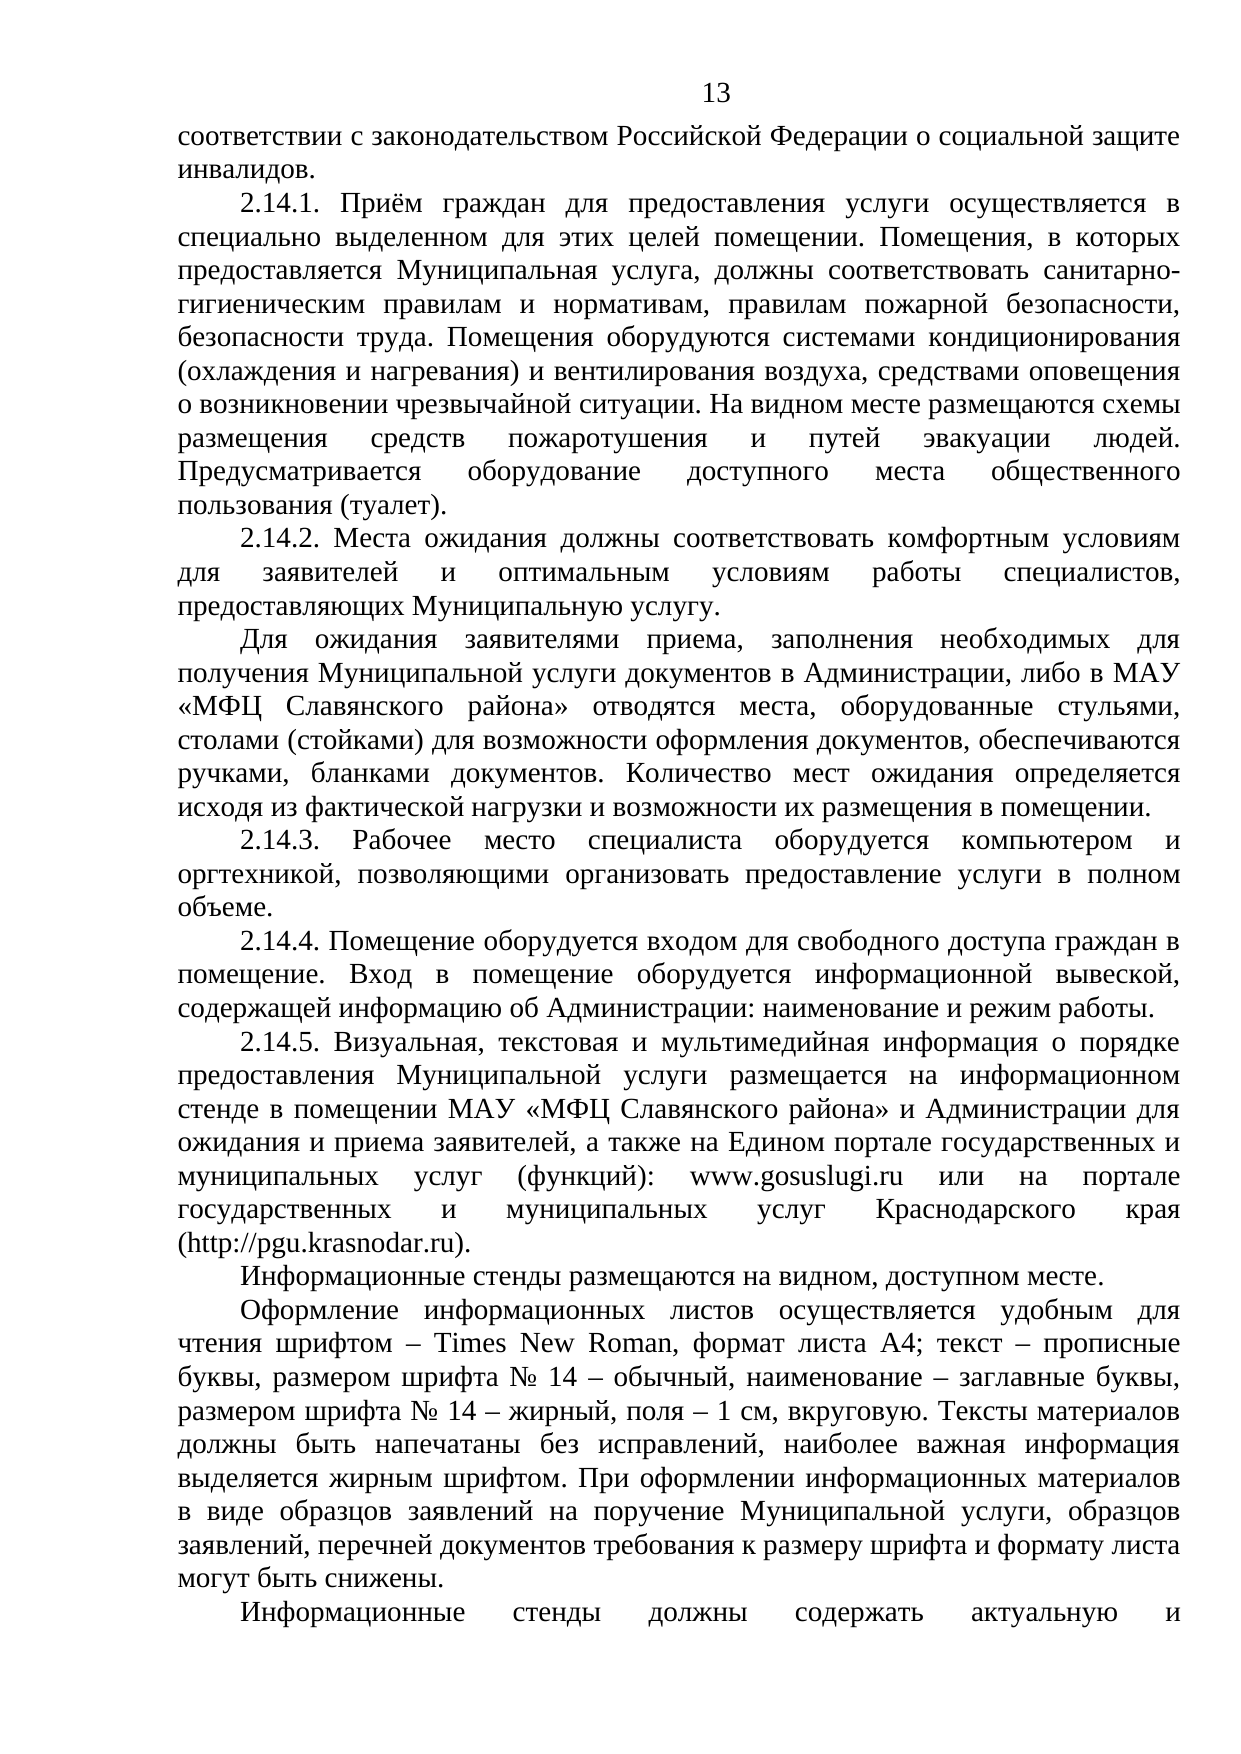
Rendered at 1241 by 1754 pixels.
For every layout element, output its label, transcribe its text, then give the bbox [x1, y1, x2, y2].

text Оформление информационных листов осуществляется удобным для чтения шрифтом – Times New Roman, формат листа А4; текст – прописные буквы, размером шрифта № 14 – обычный, наименование – заглавные буквы, размером шрифта № 14 – жирный, поля – 1 см, вкруговую. Тексты материалов должны быть напечатаны без исправлений, наиболее важная информация выделяется жирным шрифтом. При оформлении информационных материалов в виде образцов заявлений на поручение Муниципальной услуги, образцов заявлений, перечней документов требования к размеру шрифта и формату листа могут быть снижены. [177, 1292, 1181, 1594]
text 2.14.1. Приём граждан для предоставления услуги осуществляется в специально выделенном для этих целей помещении. Помещения, в которых предоставляется Муниципальная услуга, должны соответствовать санитарно-гигиеническим правилам и нормативам, правилам пожарной безопасности, безопасности труда. Помещения оборудуются системами кондиционирования (охлаждения и нагревания) и вентилирования воздуха, средствами оповещения о возникновении чрезвычайной ситуации. На видном месте размещаются схемы размещения средств пожаротушения и путей эвакуации людей. Предусматривается оборудование доступного места общественного пользования (туалет). [177, 185, 1181, 521]
text Для ожидания заявителями приема, заполнения необходимых для получения Муниципальной услуги документов в Администрации, либо в МАУ «МФЦ Славянского района» отводятся места, оборудованные стульями, столами (стойками) для возможности оформления документов, обеспечиваются ручками, бланками документов. Количество мест ожидания определяется исходя из фактической нагрузки и возможности их размещения в помещении. [177, 621, 1181, 822]
text 2.14.4. Помещение оборудуется входом для свободного доступа граждан в помещение. Вход в помещение оборудуется информационной вывеской, содержащей информацию об Администрации: наименование и режим работы. [177, 923, 1181, 1024]
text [177, 118, 1181, 185]
text 2.14.2. Места ожидания должны соответствовать комфортным условиям для заявителей и оптимальным условиям работы специалистов, предоставляющих Муниципальную услугу. [177, 521, 1181, 621]
text Информационные стенды размещаются на видном, доступном месте. [177, 1258, 1181, 1292]
text 2.14.3. Рабочее место специалиста оборудуется компьютером и оргтехникой, позволяющими организовать предоставление услуги в полном объеме. [177, 822, 1181, 923]
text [177, 1594, 1181, 1627]
text 2.14.5. Визуальная, текстовая и мультимедийная информация о порядке предоставления Муниципальной услуги размещается на информационном стенде в помещении МАУ «МФЦ Славянского района» и Администрации для ожидания и приема заявителей, а также на Едином портале государственных и муниципальных услуг (функций): www.gosuslugi.ru или на портале государственных и муниципальных услуг Краснодарского края (http://pgu.krasnodar.ru). [177, 1024, 1181, 1258]
